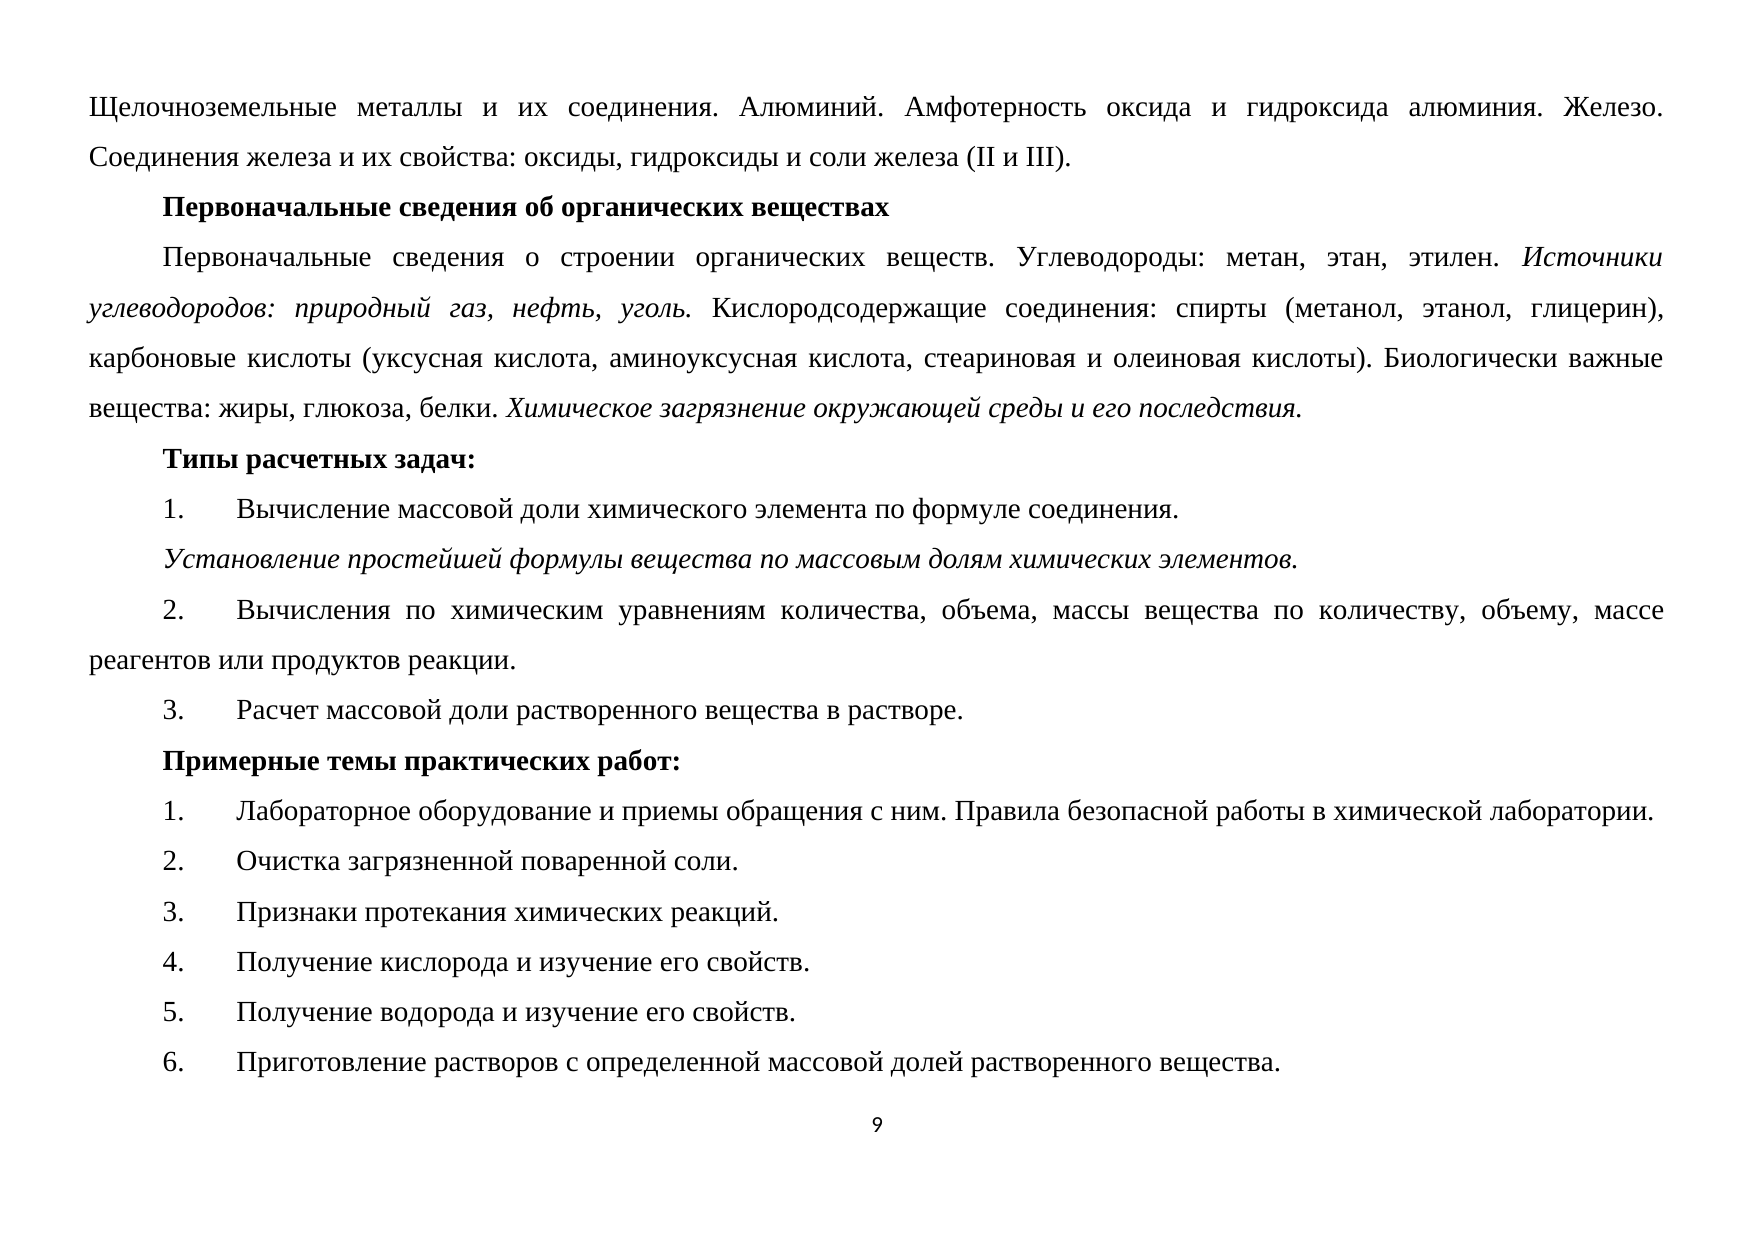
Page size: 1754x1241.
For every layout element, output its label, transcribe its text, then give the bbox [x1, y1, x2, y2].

list Получение водорода и изучение его свойств. [89, 994, 1665, 1028]
list Очистка загрязненной поваренной соли. [89, 843, 1665, 877]
list Признаки протекания химических реакций. [89, 894, 1665, 927]
list Вычисление массовой доли химического элемента по формуле соединения. [89, 491, 1665, 525]
text Первоначальные сведения о строении органических веществ. Углеводороды: метан, этан, этилен. Источники углеводородов: природный газ, нефть, уголь. Кислородсодержащие соединения: спирты (метанол, этанол, глицерин), карбоновые кислоты (уксусная кислота, аминоуксусная кислота, стеариновая и олеиновая кислоты). Биологически важные вещества: жиры, глюкоза, белки. Химическое загрязнение окружающей среды и его последствия. [89, 239, 1665, 424]
list Получение кислорода и изучение его свойств. [89, 944, 1665, 977]
text Первоначальные сведения об органических веществах [89, 189, 1665, 223]
text Примерные темы практических работ: [89, 743, 1665, 776]
list Вычисления по химическим уравнениям количества, объема, массы вещества по количеству, объему, массе реагентов или продуктов реакции. [89, 592, 1665, 676]
list Лабораторное оборудование и приемы обращения с ним. Правила безопасной работы в химической лаборатории. [89, 793, 1665, 827]
list Приготовление растворов с определенной массовой долей растворенного вещества. [89, 1044, 1665, 1078]
text Типы расчетных задач: [89, 441, 1665, 474]
list Расчет массовой доли растворенного вещества в растворе. [89, 692, 1665, 726]
text Установление простейшей формулы вещества по массовым долям химических элементов. [89, 541, 1665, 575]
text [89, 89, 1665, 172]
